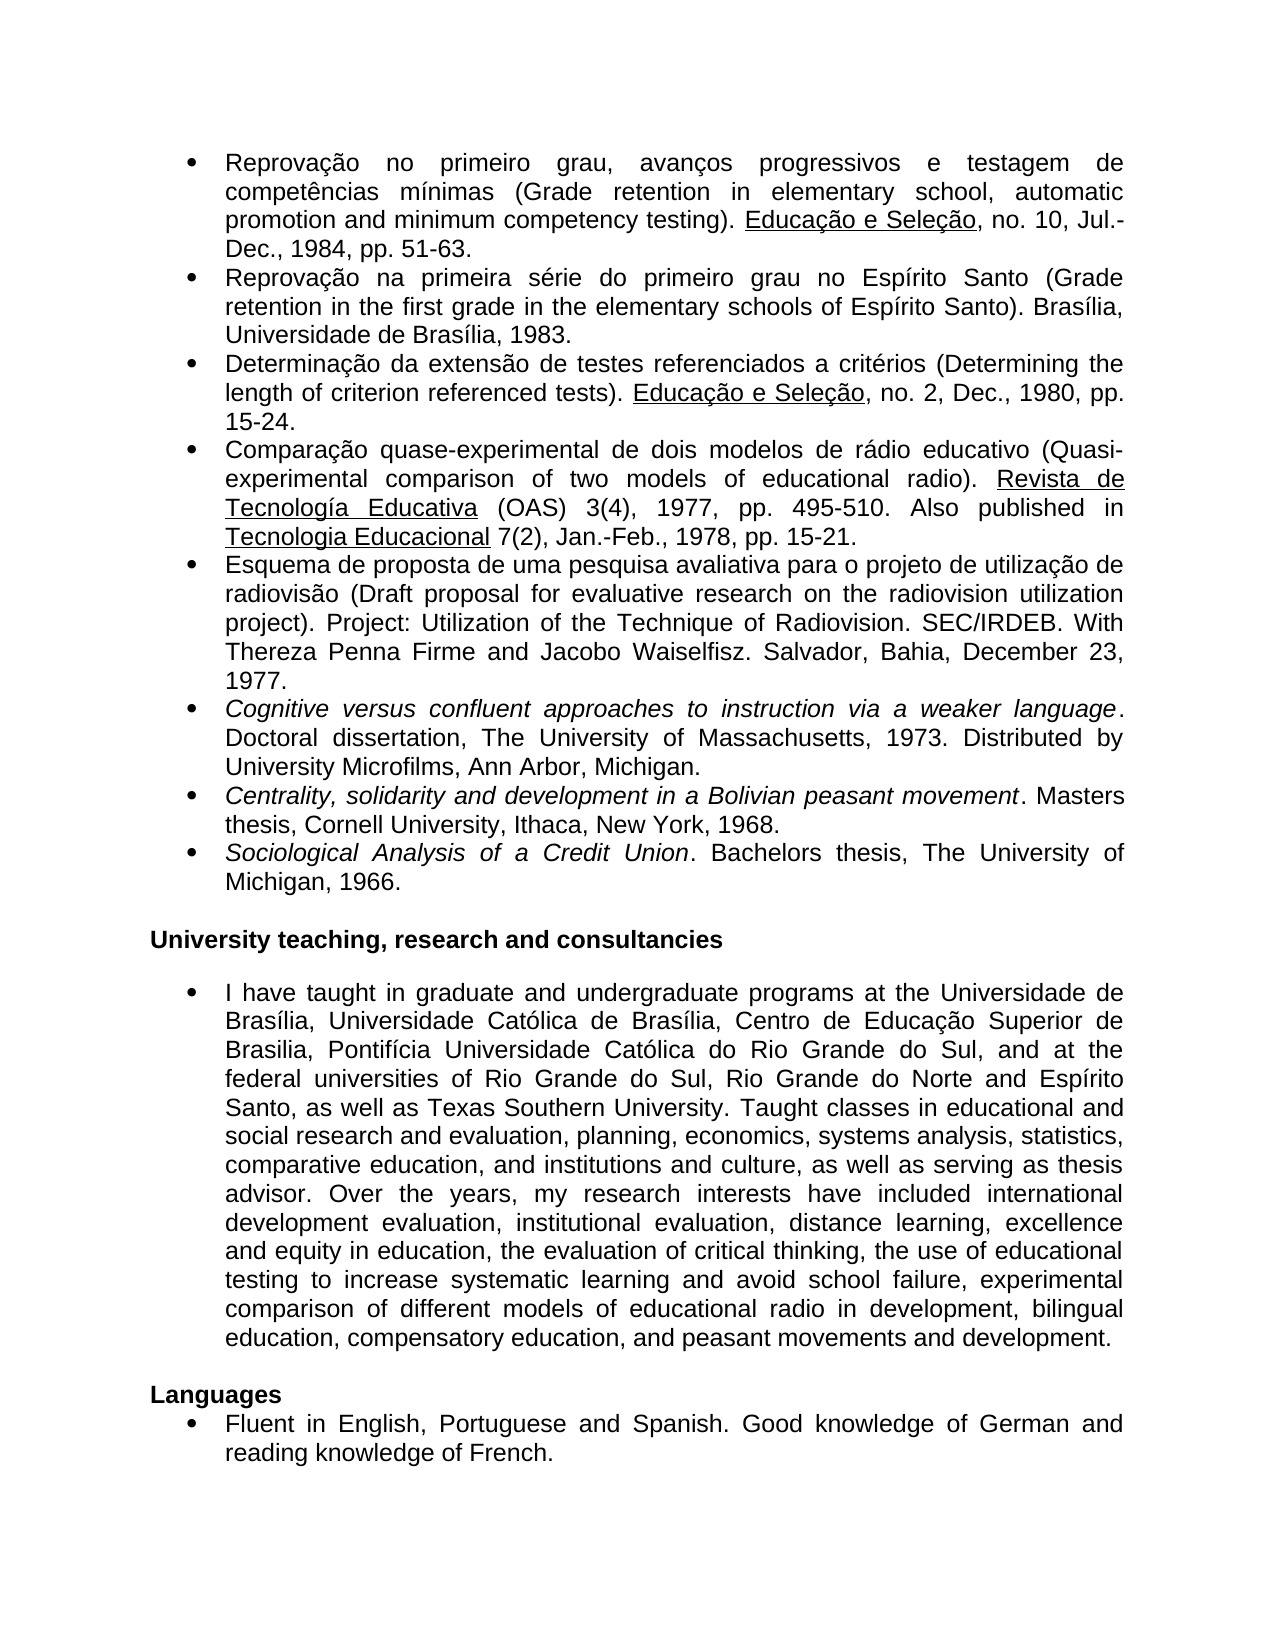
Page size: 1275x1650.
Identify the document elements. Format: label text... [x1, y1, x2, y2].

list I have taught in graduate and undergraduate programs at the Universidade de Brasília, Universidade Católica de Brasília, Centro de Educação Superior de Brasilia, Pontifícia Universidade Católica do Rio Grande do Sul, and at the federal universities of Rio Grande do Sul, Rio Grande do Norte and Espírito Santo, as well as Texas Southern University. Taught classes in educational and social research and evaluation, planning, economics, systems analysis, statistics, comparative education, and institutions and culture, as well as serving as thesis advisor. Over the years, my research interests have included international development evaluation, institutional evaluation, distance learning, excellence and equity in education, the evaluation of critical thinking, the use of educational testing to increase systematic learning and avoid school failure, experimental comparison of different models of educational radio in development, bilingual education, compensatory education, and peasant movements and development. [187, 977, 1125, 1351]
text Languages [150, 1380, 1125, 1409]
subtitle University teaching, research and consultancies [150, 925, 1125, 953]
list Reprovação na primeira série do primeiro grau no Espírito Santo (Grade retention in the first grade in the elementary schools of Espírito Santo). Brasília, Universidade de Brasília, 1983. [187, 263, 1125, 349]
list Fluent in English, Portuguese and Spanish. Good knowledge of German and reading knowledge of French. [187, 1409, 1125, 1466]
list Comparação quase-experimental de dois modelos de rádio educativo (Quasi-experimental comparison of two models of educational radio). Revista de Tecnología Educativa (OAS) 3(4), 1977, pp. 495-510. Also published in Tecnologia Educacional 7(2), Jan.-Feb., 1978, pp. 15-21. [187, 435, 1125, 551]
list Sociological Analysis of a Credit Union. Bachelors thesis, The University of Michigan, 1966. [187, 838, 1125, 896]
list Reprovação no primeiro grau, avanços progressivos e testagem de competências mínimas (Grade retention in elementary school, automatic promotion and minimum competency testing). Educação e Seleção, no. 10, Jul.-Dec., 1984, pp. 51-63. [187, 148, 1125, 263]
list Centrality, solidarity and development in a Bolivian peasant movement. Masters thesis, Cornell University, Ithaca, New York, 1968. [187, 781, 1125, 838]
list Determinação da extensão de testes referenciados a critérios (Determining the length of criterion referenced tests). Educação e Seleção, no. 2, Dec., 1980, pp. 15-24. [187, 349, 1125, 435]
list Cognitive versus confluent approaches to instruction via a weaker language. Doctoral dissertation, The University of Massachusetts, 1973. Distributed by University Microfilms, Ann Arbor, Michigan. [187, 694, 1125, 781]
list Esquema de proposta de uma pesquisa avaliativa para o projeto de utilização de radiovisão (Draft proposal for evaluative research on the radiovision utilization project). Project: Utilization of the Technique of Radiovision. SEC/IRDEB. With Thereza Penna Firme and Jacobo Waiselfisz. Salvador, Bahia, December 23, 1977. [187, 551, 1125, 694]
